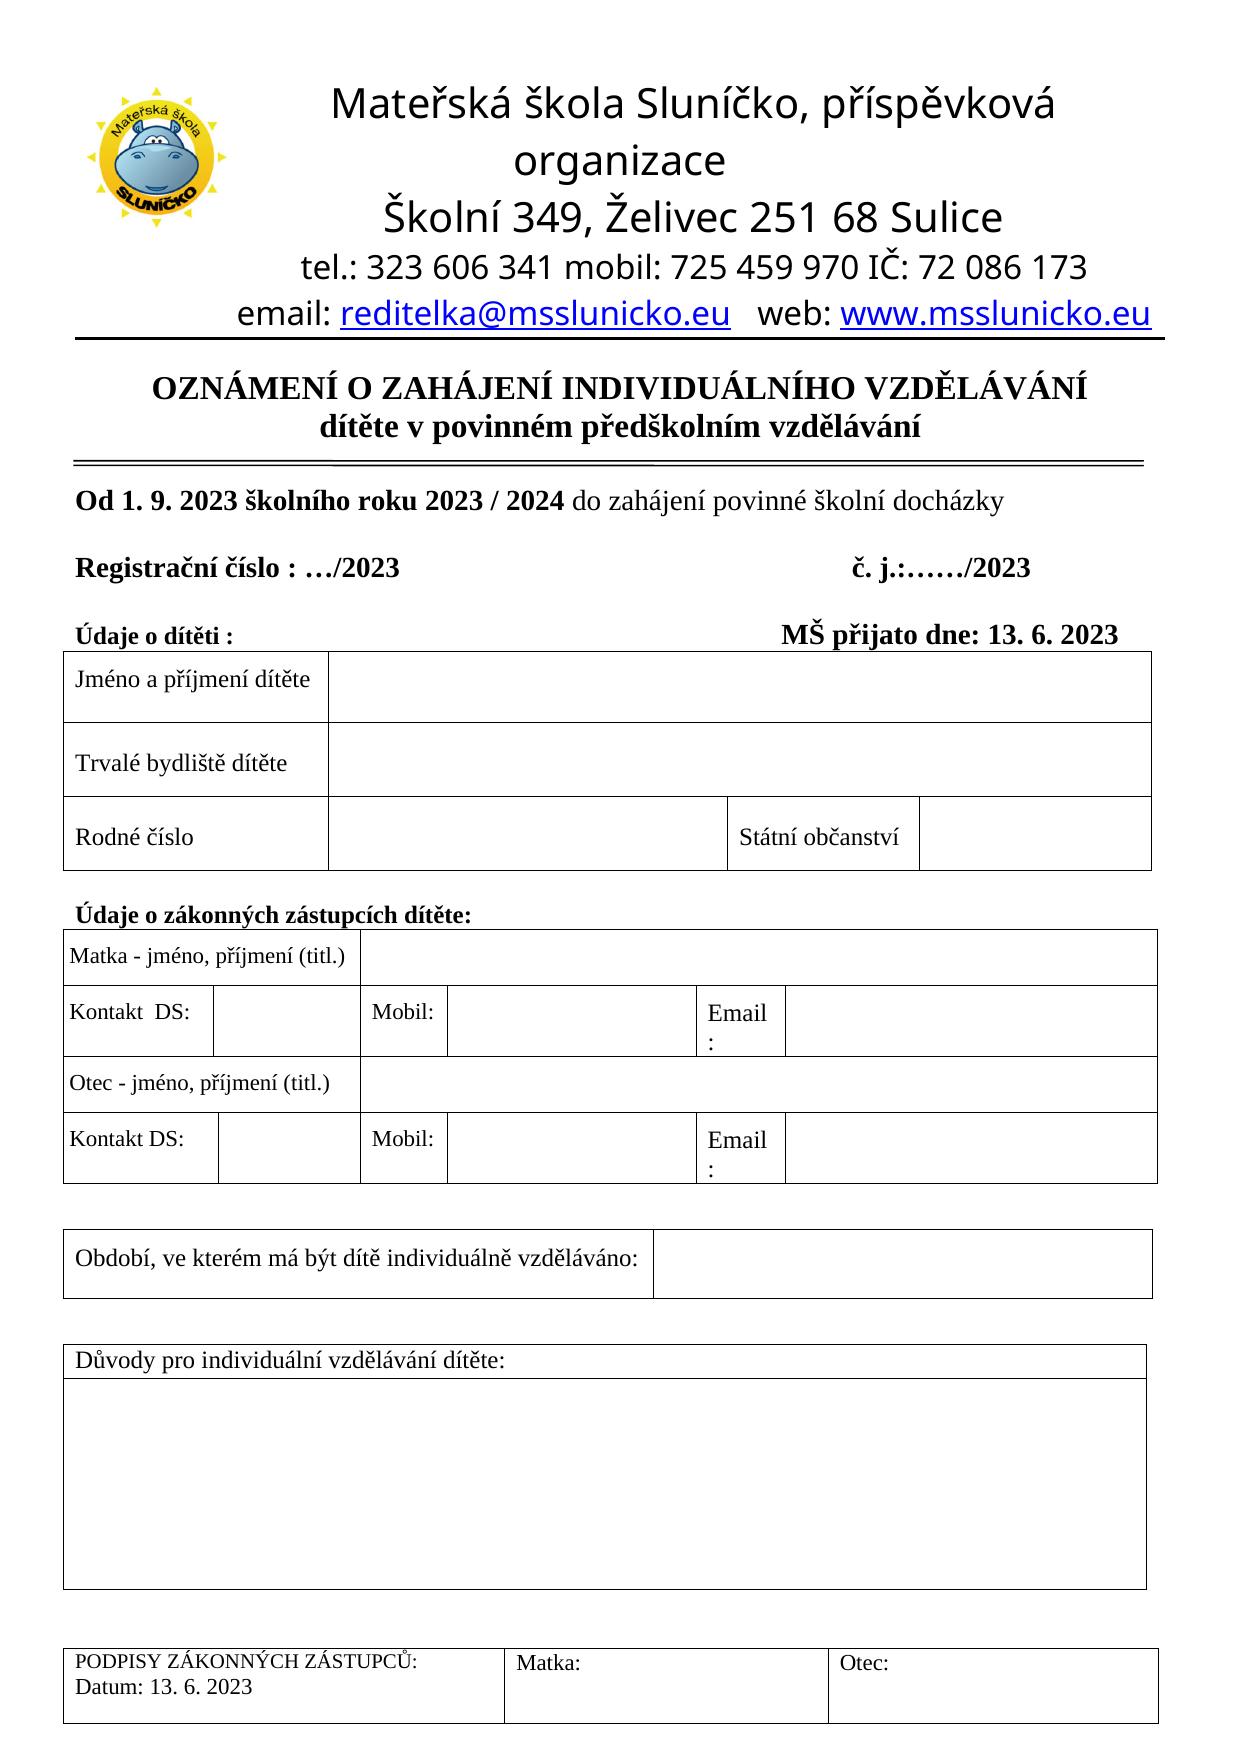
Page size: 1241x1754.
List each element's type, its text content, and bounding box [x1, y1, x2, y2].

table_cell [329, 797, 727, 870]
table_cell Email: [697, 1113, 785, 1183]
table_cell [448, 1113, 696, 1183]
text Od 1. 9. 2023 školního roku 2023 / 2024 do zahájení povinné školní docházky [75, 483, 1165, 517]
table_header Matka - jméno, příjmení (titl.) [64, 930, 360, 985]
table_cell [786, 1113, 1157, 1183]
table_cell Mobil: [361, 986, 447, 1056]
text dítěte v povinném předškolním vzdělávání [75, 407, 1165, 445]
table_cell [219, 1113, 360, 1183]
table_header Období, ve kterém má být dítě individuálně vzděláváno: [64, 1230, 653, 1298]
table_cell [64, 1379, 1146, 1589]
table_header Jméno a příjmení dítěte [64, 652, 328, 722]
text Údaje o zákonných zástupcích dítěte: [75, 900, 1165, 928]
table_cell Rodné číslo [64, 797, 328, 870]
table_cell Kontakt DS: [64, 986, 213, 1056]
table_cell Trvalé bydliště dítěte [64, 723, 328, 796]
table_header PODPISY ZÁKONNÝCH ZÁSTUPCŮ: Datum: 13. 6. 2023 [64, 1649, 504, 1723]
text Údaje o dítěti : MŠ přijato dne: 13. 6. 2023 [75, 617, 1165, 651]
table_header [329, 652, 1151, 722]
table_header Otec: [829, 1649, 1158, 1723]
table_cell Mobil: [361, 1113, 447, 1183]
table_cell [920, 797, 1151, 870]
table_cell Státní občanství [728, 797, 919, 870]
table_cell Email: [697, 986, 785, 1056]
table_cell [448, 986, 696, 1056]
table_cell Otec - jméno, příjmení (titl.) [64, 1057, 360, 1112]
table_cell Kontakt DS: [64, 1113, 218, 1183]
table_header [654, 1230, 1152, 1298]
table_cell [361, 1057, 1157, 1112]
table_cell [329, 723, 1151, 796]
table_cell [214, 986, 360, 1056]
table_header Důvody pro individuální vzdělávání dítěte: [64, 1345, 1146, 1377]
text Registrační číslo : …/2023 č. j.:……/2023 [75, 550, 1165, 584]
table_header [361, 930, 1157, 985]
table_header Matka: [505, 1649, 828, 1723]
picture [68, 68, 245, 246]
table_cell [786, 986, 1157, 1056]
text OZNÁMENÍ O ZAHÁJENÍ INDIVIDUÁLNÍHO VZDĚLÁVÁNÍ [75, 368, 1165, 407]
